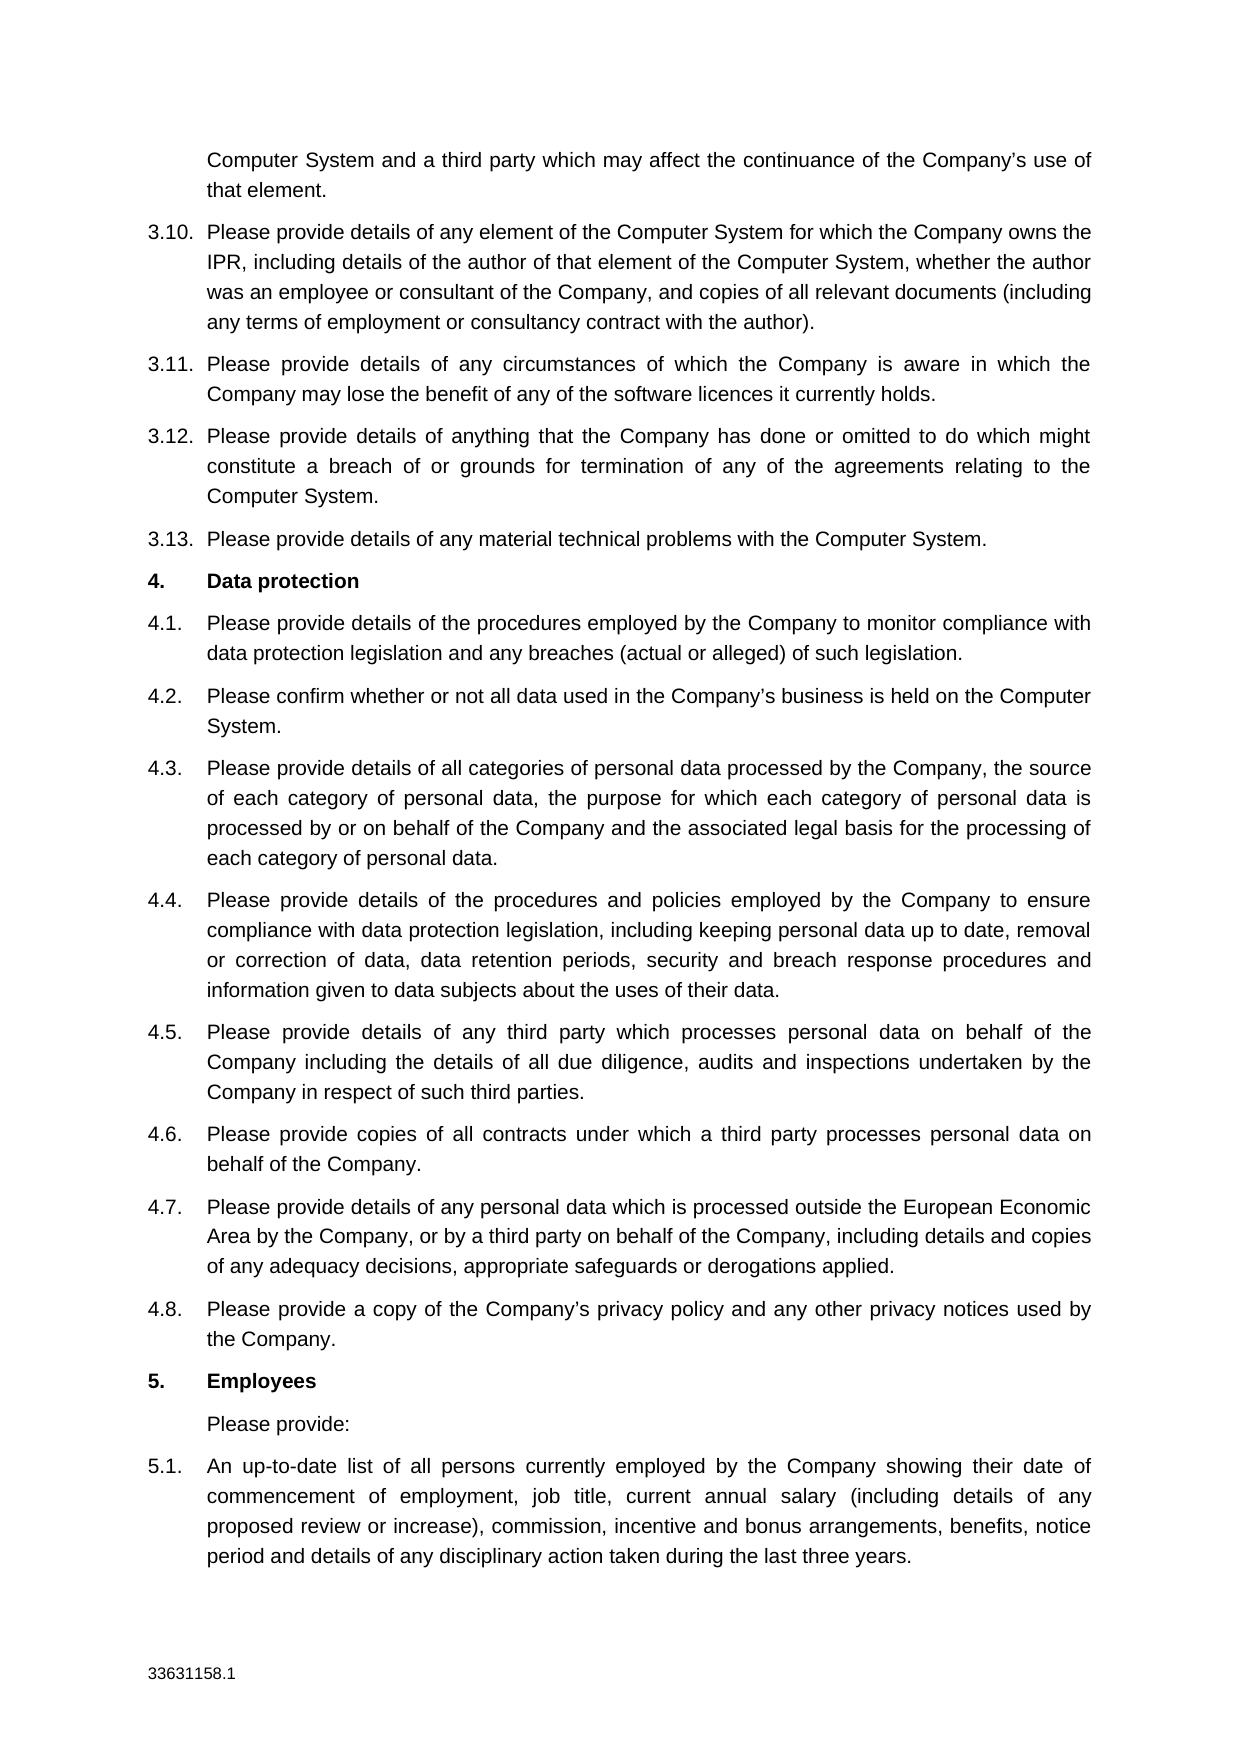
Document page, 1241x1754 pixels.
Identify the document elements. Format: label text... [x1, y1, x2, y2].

subtitle Please provide details of any circumstances of which the Company is aware in which the Company may lose the benefit of any of the software licences it currently holds. [148, 352, 1093, 406]
subtitle Please provide details of anything that the Company has done or omitted to do which might constitute a breach of or grounds for termination of any of the agreements relating to the Computer System. [148, 424, 1093, 508]
subtitle Please provide details of the procedures and policies employed by the Company to ensure compliance with data protection legislation, including keeping personal data up to date, removal or correction of data, data retention periods, security and breach response procedures and information given to data subjects about the uses of their data. [148, 888, 1093, 1002]
text Please provide: [207, 1411, 1093, 1435]
subtitle Please confirm whether or not all data used in the Company’s business is held on the Computer System. [148, 683, 1093, 737]
subtitle Employees [148, 1369, 1093, 1393]
subtitle Please provide copies of all contracts under which a third party processes personal data on behalf of the Company. [148, 1122, 1093, 1176]
subtitle Please provide details of all categories of personal data processed by the Company, the source of each category of personal data, the purpose for which each category of personal data is processed by or on behalf of the Company and the associated legal basis for the processing of each category of personal data. [148, 756, 1093, 869]
subtitle Please provide details of any element of the Computer System for which the Company owns the IPR, including details of the author of that element of the Computer System, whether the author was an employee or consultant of the Company, and copies of all relevant documents (including any terms of employment or consultancy contract with the author). [148, 220, 1093, 333]
subtitle An up-to-date list of all persons currently employed by the Company showing their date of commencement of employment, job title, current annual salary (including details of any proposed review or increase), commission, incentive and bonus arrangements, benefits, notice period and details of any disciplinary action taken during the last three years. [148, 1454, 1093, 1567]
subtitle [148, 148, 1093, 201]
subtitle Please provide a copy of the Company’s privacy policy and any other privacy notices used by the Company. [148, 1297, 1093, 1351]
subtitle Please provide details of any material technical problems with the Computer System. [148, 526, 1093, 550]
subtitle Please provide details of any personal data which is processed outside the European Economic Area by the Company, or by a third party on behalf of the Company, including details and copies of any adequacy decisions, appropriate safeguards or derogations applied. [148, 1194, 1093, 1278]
subtitle Please provide details of the procedures employed by the Company to monitor compliance with data protection legislation and any breaches (actual or alleged) of such legislation. [148, 611, 1093, 665]
subtitle Please provide details of any third party which processes personal data on behalf of the Company including the details of all due diligence, audits and inspections undertaken by the Company in respect of such third parties. [148, 1020, 1093, 1104]
subtitle Data protection [148, 569, 1093, 593]
